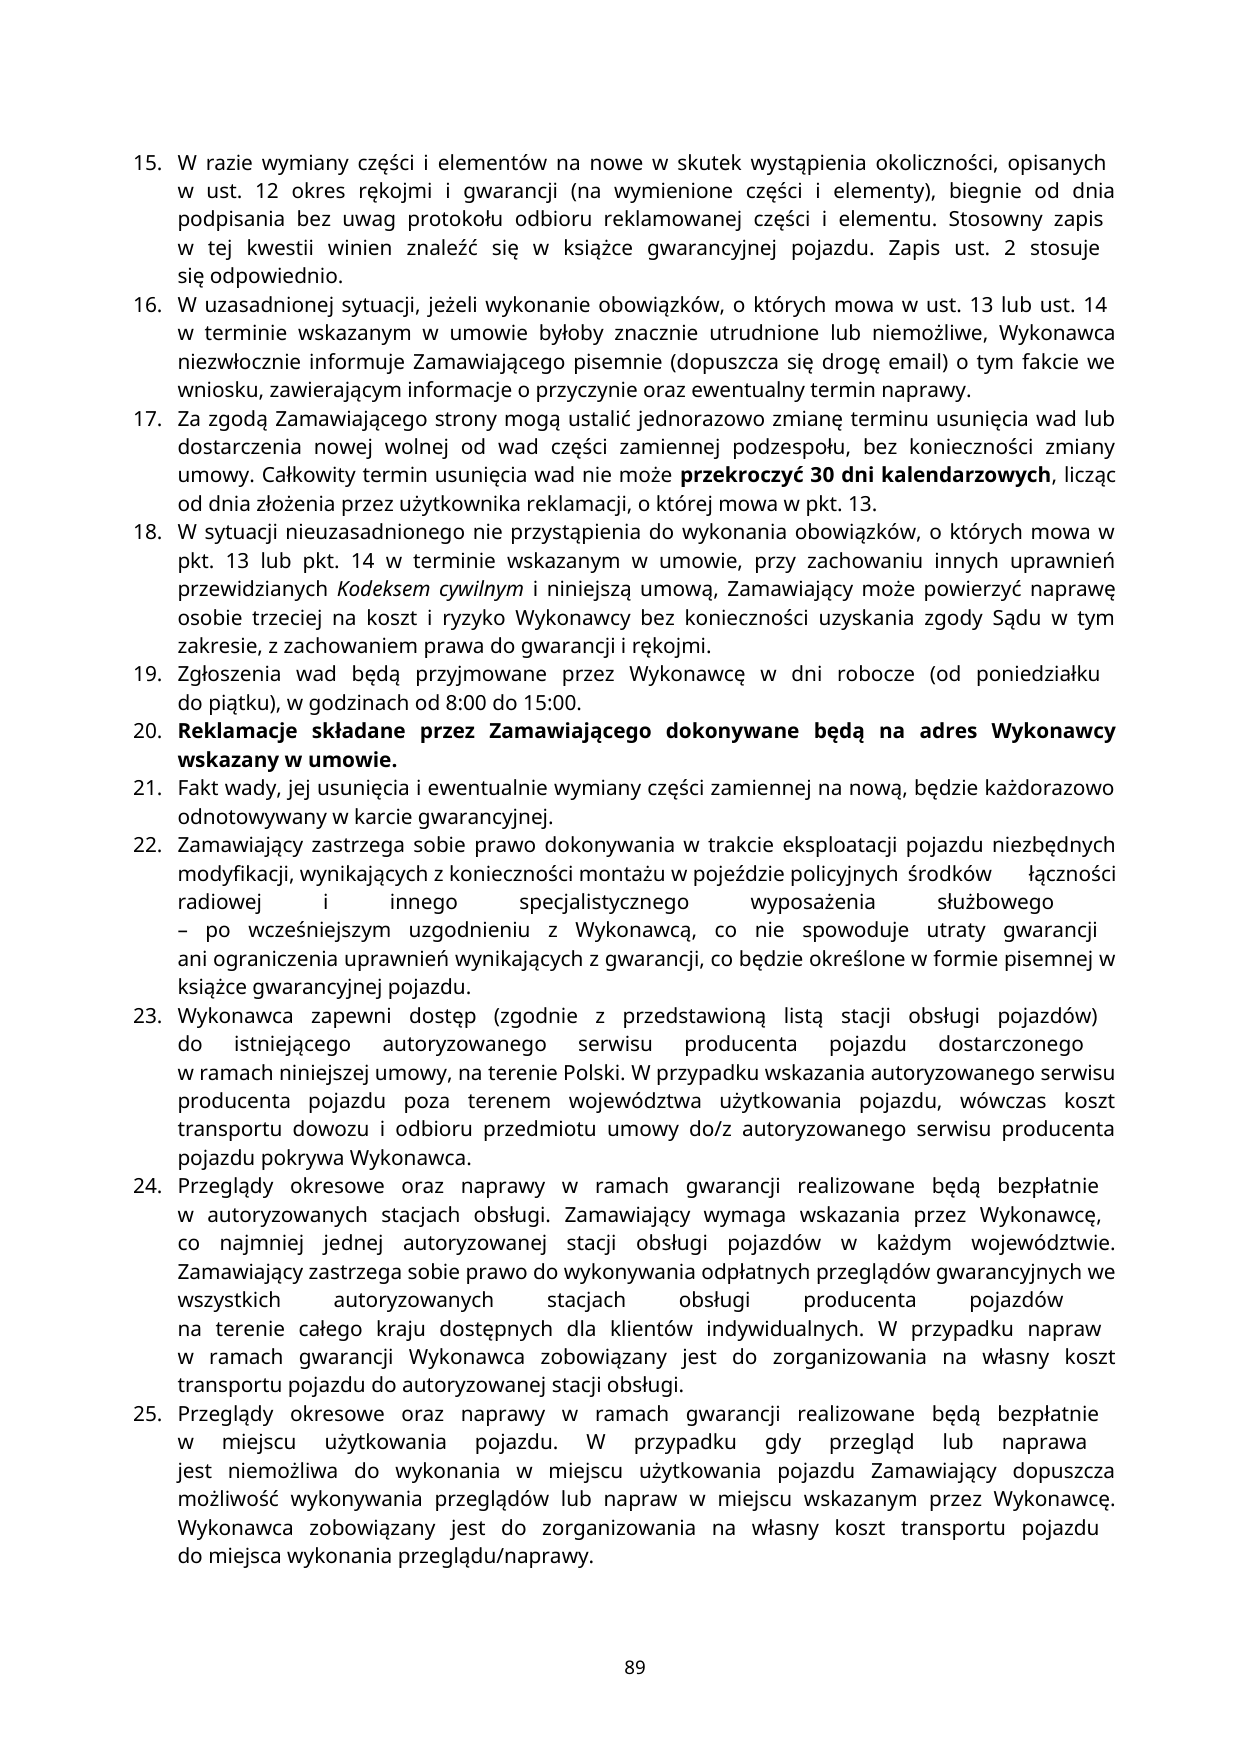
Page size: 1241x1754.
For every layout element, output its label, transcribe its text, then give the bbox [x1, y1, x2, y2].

list Zgłoszenia wad będą przyjmowane przez Wykonawcę w dni robocze (od poniedziałku do piątku), w godzinach od 8:00 do 15:00. [133, 659, 1116, 716]
list W uzasadnionej sytuacji, jeżeli wykonanie obowiązków, o których mowa w ust. 13 lub ust. 14 w terminie wskazanym w umowie byłoby znacznie utrudnione lub niemożliwe, Wykonawca niezwłocznie informuje Zamawiającego pisemnie (dopuszcza się drogę email) o tym fakcie we wniosku, zawierającym informacje o przyczynie oraz ewentualny termin naprawy. [133, 290, 1116, 404]
list Za zgodą Zamawiającego strony mogą ustalić jednorazowo zmianę terminu usunięcia wad lub dostarczenia nowej wolnej od wad części zamiennej podzespołu, bez konieczności zmiany umowy. Całkowity termin usunięcia wad nie może przekroczyć 30 dni kalendarzowych, licząc od dnia złożenia przez użytkownika reklamacji, o której mowa w pkt. 13. [133, 404, 1116, 517]
list Wykonawca zapewni dostęp (zgodnie z przedstawioną listą stacji obsługi pojazdów) do istniejącego autoryzowanego serwisu producenta pojazdu dostarczonego w ramach niniejszej umowy, na terenie Polski. W przypadku wskazania autoryzowanego serwisu producenta pojazdu poza terenem województwa użytkowania pojazdu, wówczas koszt transportu dowozu i odbioru przedmiotu umowy do/z autoryzowanego serwisu producenta pojazdu pokrywa Wykonawca. [133, 1001, 1116, 1171]
list Fakt wady, jej usunięcia i ewentualnie wymiany części zamiennej na nową, będzie każdorazowo odnotowywany w karcie gwarancyjnej. [133, 773, 1116, 830]
list W sytuacji nieuzasadnionego nie przystąpienia do wykonania obowiązków, o których mowa w pkt. 13 lub pkt. 14 w terminie wskazanym w umowie, przy zachowaniu innych uprawnień przewidzianych Kodeksem cywilnym i niniejszą umową, Zamawiający może powierzyć naprawę osobie trzeciej na koszt i ryzyko Wykonawcy bez konieczności uzyskania zgody Sądu w tym zakresie, z zachowaniem prawa do gwarancji i rękojmi. [133, 517, 1116, 659]
list Reklamacje składane przez Zamawiającego dokonywane będą na adres Wykonawcy wskazany w umowie. [133, 716, 1116, 773]
list W razie wymiany części i elementów na nowe w skutek wystąpienia okoliczności, opisanych w ust. 12 okres rękojmi i gwarancji (na wymienione części i elementy), biegnie od dnia podpisania bez uwag protokołu odbioru reklamowanej części i elementu. Stosowny zapis w tej kwestii winien znaleźć się w książce gwarancyjnej pojazdu. Zapis ust. 2 stosuje się odpowiednio. [133, 148, 1116, 290]
list Przeglądy okresowe oraz naprawy w ramach gwarancji realizowane będą bezpłatnie w miejscu użytkowania pojazdu. W przypadku gdy przegląd lub naprawa jest niemożliwa do wykonania w miejscu użytkowania pojazdu Zamawiający dopuszcza możliwość wykonywania przeglądów lub napraw w miejscu wskazanym przez Wykonawcę. Wykonawca zobowiązany jest do zorganizowania na własny koszt transportu pojazdu do miejsca wykonania przeglądu/naprawy. [133, 1399, 1116, 1569]
list Przeglądy okresowe oraz naprawy w ramach gwarancji realizowane będą bezpłatnie w autoryzowanych stacjach obsługi. Zamawiający wymaga wskazania przez Wykonawcę, co najmniej jednej autoryzowanej stacji obsługi pojazdów w każdym województwie. Zamawiający zastrzega sobie prawo do wykonywania odpłatnych przeglądów gwarancyjnych we wszystkich autoryzowanych stacjach obsługi producenta pojazdów na terenie całego kraju dostępnych dla klientów indywidualnych. W przypadku napraw w ramach gwarancji Wykonawca zobowiązany jest do zorganizowania na własny koszt transportu pojazdu do autoryzowanej stacji obsługi. [133, 1171, 1116, 1399]
list Zamawiający zastrzega sobie prawo dokonywania w trakcie eksploatacji pojazdu niezbędnych modyfikacji, wynikających z konieczności montażu w pojeździe policyjnych środków łączności radiowej i innego specjalistycznego wyposażenia służbowego – po wcześniejszym uzgodnieniu z Wykonawcą, co nie spowoduje utraty gwarancji ani ograniczenia uprawnień wynikających z gwarancji, co będzie określone w formie pisemnej w książce gwarancyjnej pojazdu. [133, 830, 1116, 1001]
